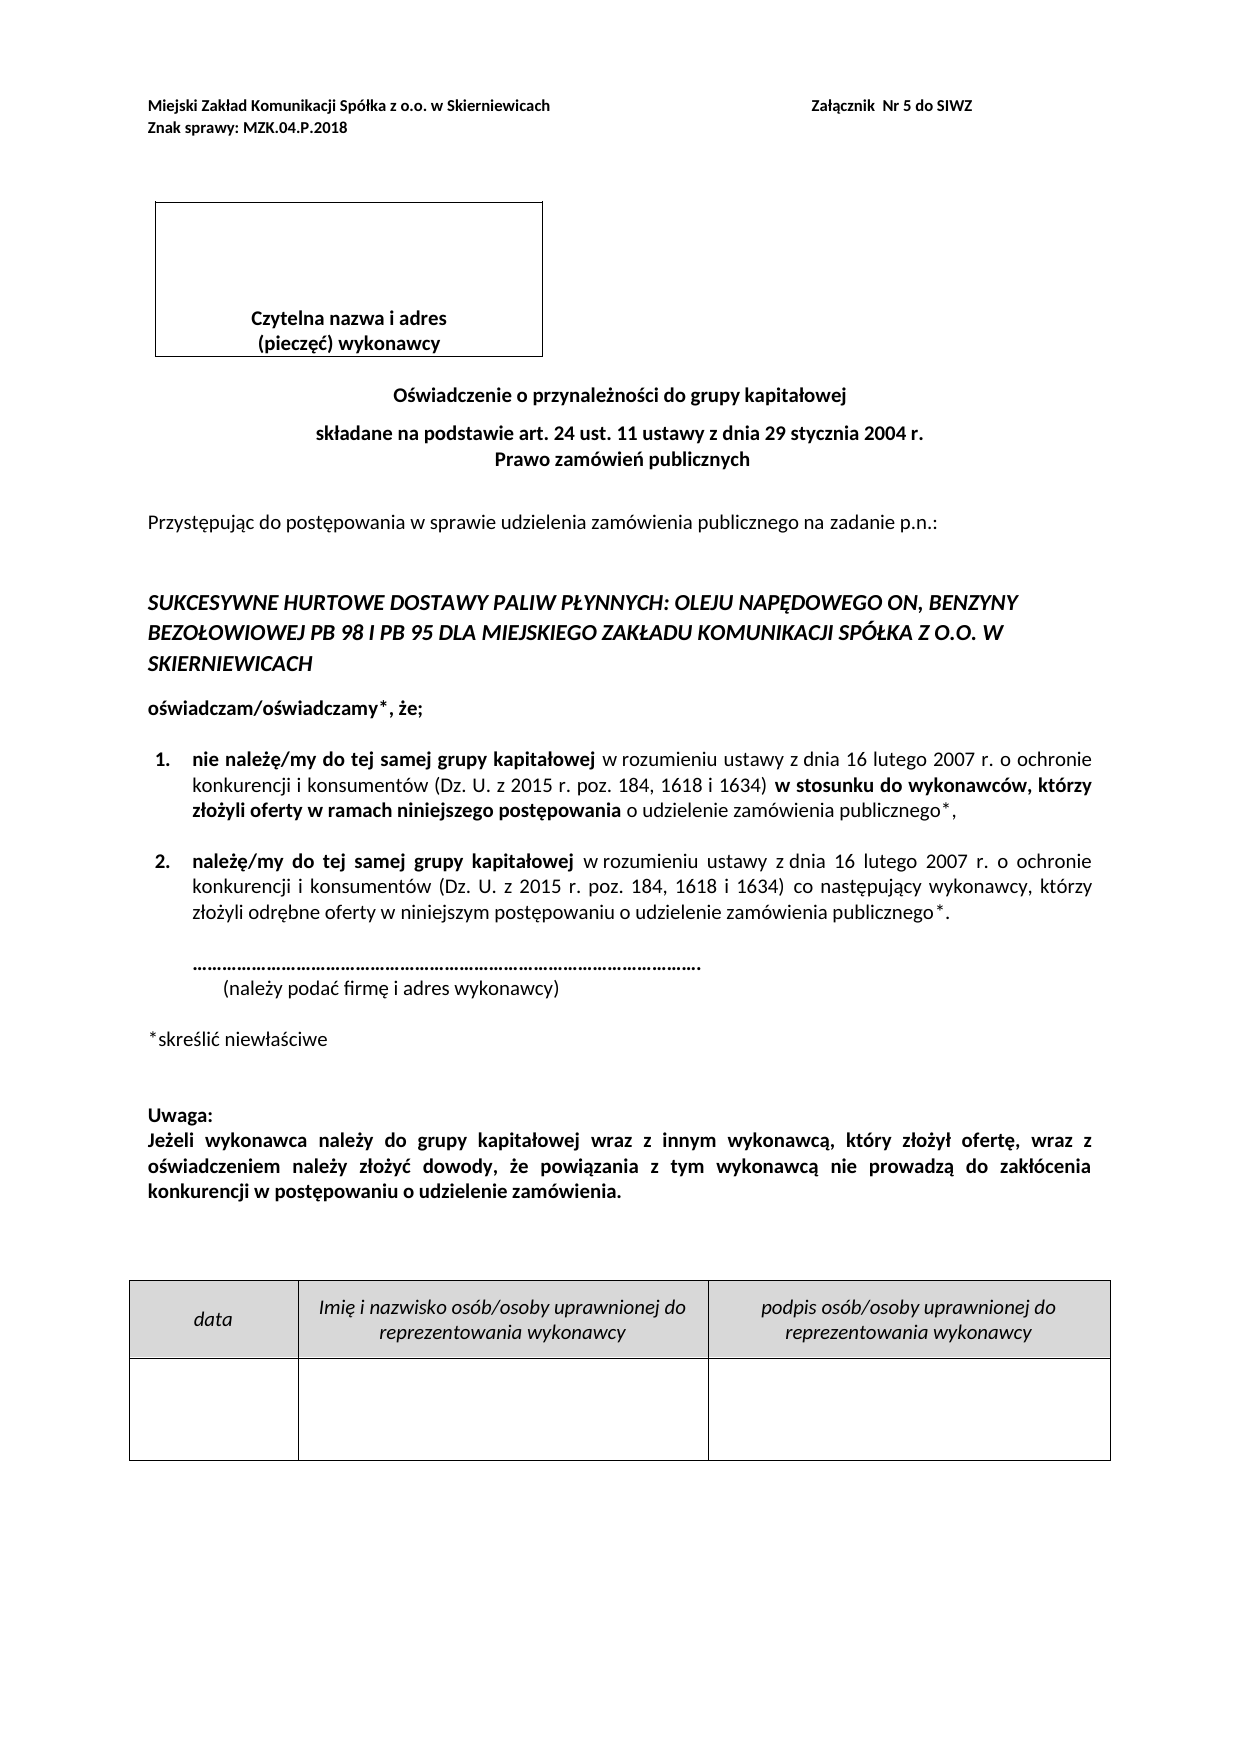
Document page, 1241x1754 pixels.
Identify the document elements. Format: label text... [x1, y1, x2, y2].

list nie należę/my do tej samej grupy kapitałowej w rozumieniu ustawy z dnia 16 lutego 2007 r. o ochronie konkurencji i konsumentów (Dz. U. z 2015 r. poz. 184, 1618 i 1634) w stosunku do wykonawców, którzy złożyli oferty w ramach niniejszego postępowania o udzielenie zamówienia publicznego*, [154, 746, 1093, 823]
table_header podpis osób/osoby uprawnionej do reprezentowania wykonawcy [709, 1281, 1110, 1357]
table_cell [299, 1359, 708, 1460]
text (należy podać firmę i adres wykonawcy) [223, 975, 1093, 1001]
table_header data [130, 1281, 298, 1357]
table_header Czytelna nazwa i adres (pieczęć) wykonawcy [156, 203, 542, 356]
table_cell [130, 1359, 298, 1460]
text Prawo zamówień publicznych [148, 446, 1093, 471]
text składane na podstawie art. 24 ust. 11 ustawy z dnia 29 stycznia 2004 r. [148, 420, 1093, 446]
text *skreślić niewłaściwe [148, 1026, 1093, 1051]
table_header Imię i nazwisko osób/osoby uprawnionej do reprezentowania wykonawcy [299, 1281, 708, 1357]
text …………………………………………………………………………………………. [192, 950, 1093, 975]
text Oświadczenie o przynależności do grupy kapitałowej [148, 382, 1093, 408]
text Uwaga: [148, 1102, 1093, 1128]
text oświadczam/oświadczamy*, że; [148, 696, 1093, 721]
list należę/my do tej samej grupy kapitałowej w rozumieniu ustawy z dnia 16 lutego 2007 r. o ochronie konkurencji i konsumentów (Dz. U. z 2015 r. poz. 184, 1618 i 1634) co następujący wykonawcy, którzy złożyli odrębne oferty w niniejszym postępowaniu o udzielenie zamówienia publicznego*. [154, 848, 1093, 924]
text Jeżeli wykonawca należy do grupy kapitałowej wraz z innym wykonawcą, który złożył ofertę, wraz z oświadczeniem należy złożyć dowody, że powiązania z tym wykonawcą nie prowadzą do zakłócenia konkurencji w postępowaniu o udzielenie zamówienia. [148, 1128, 1093, 1204]
text SUKCESYWNE HURTOWE DOSTAWY PALIW PŁYNNYCH: OLEJU NAPĘDOWEGO ON, BENZYNY BEZOŁOWIOWEJ PB 98 I PB 95 DLA MIEJSKIEGO ZAKŁADU KOMUNIKACJI SPÓŁKA Z O.O. W SKIERNIEWICACH [148, 588, 1093, 677]
list Przystępując do postępowania w sprawie udzielenia zamówienia publicznego na zadanie p.n.: [148, 509, 1093, 535]
table_cell [709, 1359, 1110, 1460]
